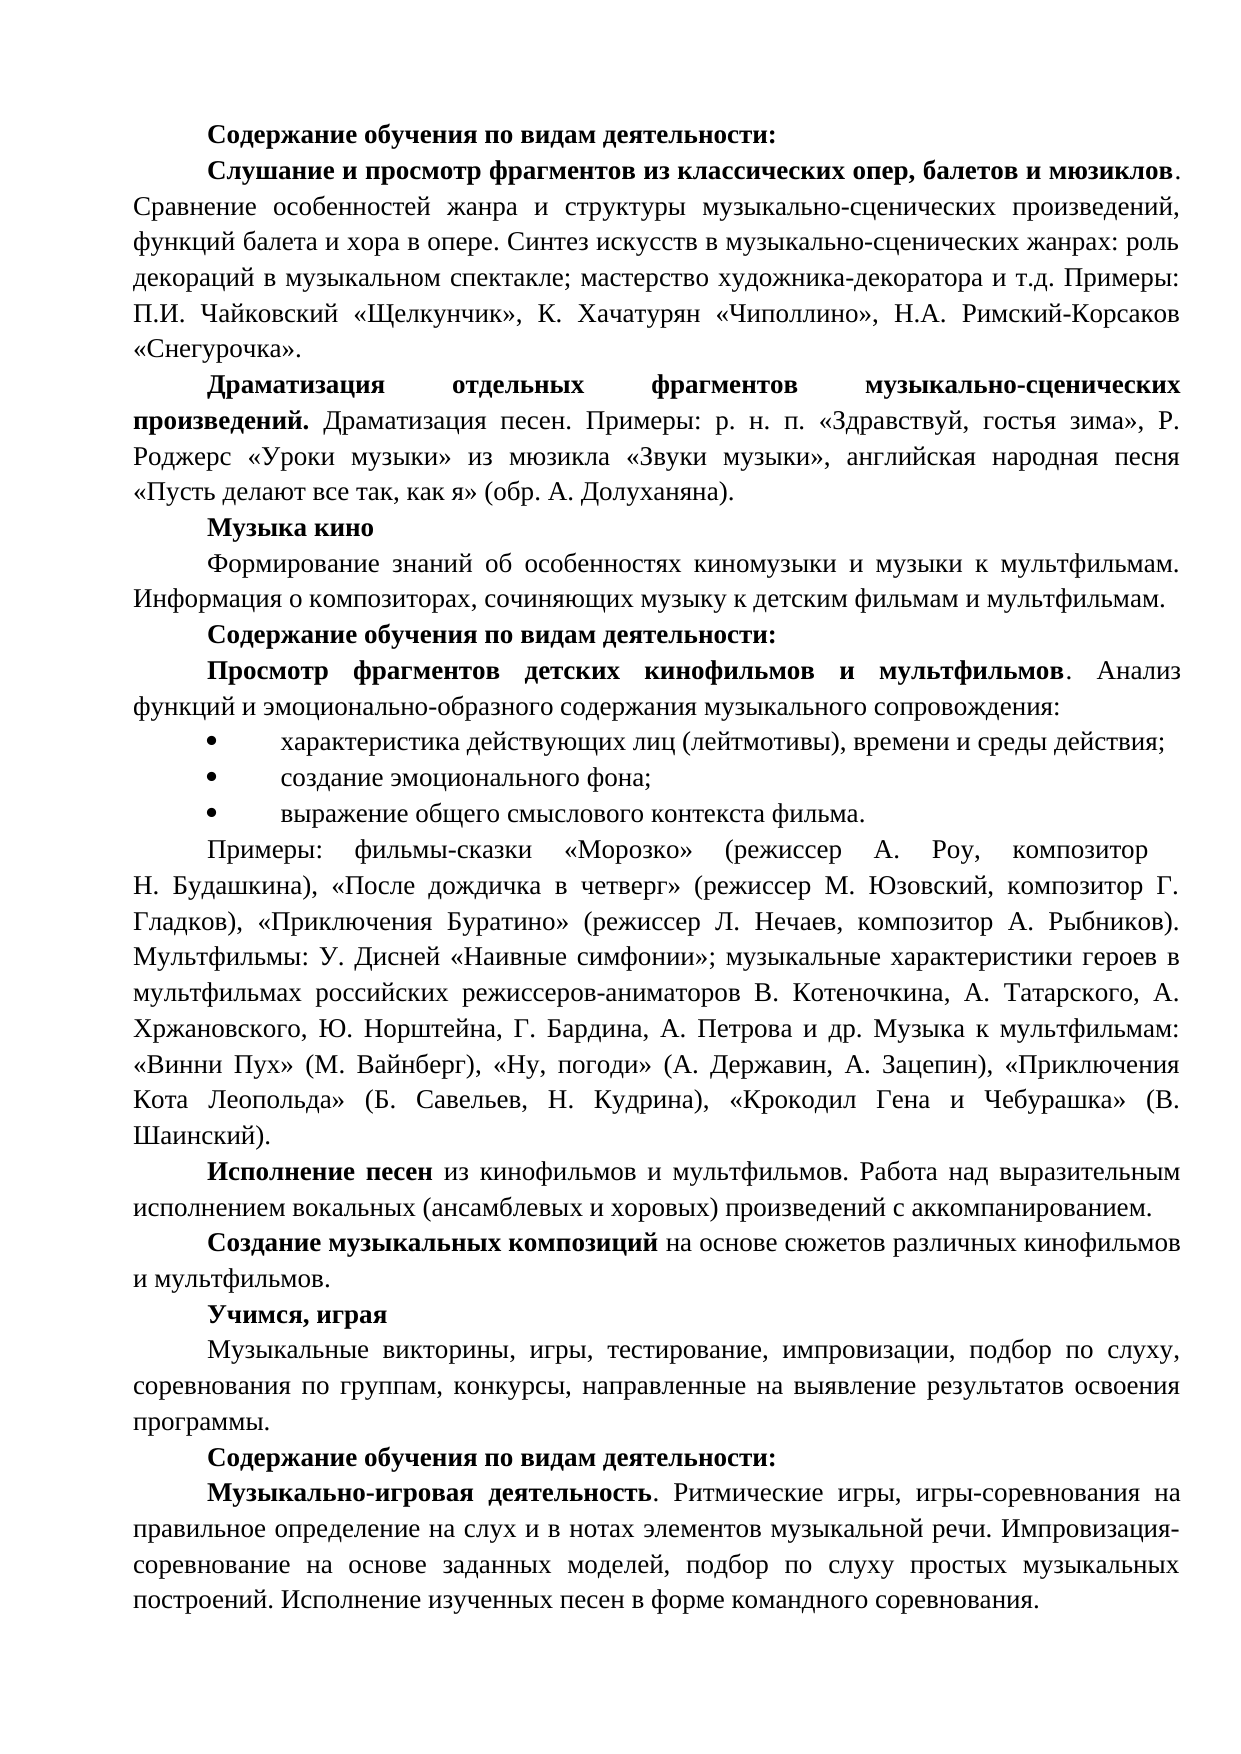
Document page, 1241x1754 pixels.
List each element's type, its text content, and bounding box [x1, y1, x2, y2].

text Содержание обучения по видам деятельности: [133, 618, 1181, 649]
text Содержание обучения по видам деятельности: [133, 1441, 1181, 1472]
text Примеры: фильмы-сказки «Морозко» (режиссер А. Роу, композитор Н. Будашкина), «После дождичка в четверг» (режиссер М. Юзовский, композитор Г. Гладков), «Приключения Буратино» (режиссер Л. Нечаев, композитор А. Рыбников). Мультфильмы: У. Дисней «Наивные симфонии»; музыкальные характеристики героев в мультфильмах российских режиссеров-аниматоров В. Котеночкина, А. Татарского, А. Хржановского, Ю. Норштейна, Г. Бардина, А. Петрова и др. Музыка к мультфильмам: «Винни Пух» (М. Вайнберг), «Ну, погоди» (А. Державин, А. Зацепин), «Приключения Кота Леопольда» (Б. Савельев, Н. Кудрина), «Крокодил Гена и Чебурашка» (В. Шаинский). [133, 833, 1181, 1150]
list характеристика действующих лиц (лейтмотивы), времени и среды действия; [133, 726, 1181, 757]
text Драматизация отдельных фрагментов музыкально-сценических произведений. Драматизация песен. Примеры: р. н. п. «Здравствуй, гостья зима», Р. Роджерс «Уроки музыки» из мюзикла «Звуки музыки», английская народная песня «Пусть делают все так, как я» (обр. А. Долуханяна). [133, 368, 1181, 507]
text Учимся, играя [133, 1298, 1181, 1329]
text Формирование знаний об особенностях киномузыки и музыки к мультфильмам. Информация о композиторах, сочиняющих музыку к детским фильмам и мультфильмам. [133, 547, 1181, 614]
text Создание музыкальных композиций на основе сюжетов различных кинофильмов и мультфильмов. [133, 1226, 1181, 1293]
list выражение общего смыслового контекста фильма. [133, 797, 1181, 829]
list создание эмоционального фона; [133, 761, 1181, 793]
text Слушание и просмотр фрагментов из классических опер, балетов и мюзиклов. Сравнение особенностей жанра и структуры музыкально-сценических произведений, функций балета и хора в опере. Синтез искусств в музыкально-сценических жанрах: роль декораций в музыкальном спектакле; мастерство художника-декоратора и т.д. Примеры: П.И. Чайковский «Щелкунчик», К. Хачатурян «Чиполлино», Н.А. Римский-Корсаков «Снегурочка». [133, 154, 1181, 364]
text Просмотр фрагментов детских кинофильмов и мультфильмов. Анализ функций и эмоционально-образного содержания музыкального сопровождения: [133, 654, 1181, 721]
text Содержание обучения по видам деятельности: [133, 118, 1181, 149]
text Музыкальные викторины, игры, тестирование, импровизации, подбор по слуху, соревнования по группам, конкурсы, направленные на выявление результатов освоения программы. [133, 1333, 1181, 1436]
text Музыкально-игровая деятельность. Ритмические игры, игры-соревнования на правильное определение на слух и в нотах элементов музыкальной речи. Импровизация-соревнование на основе заданных моделей, подбор по слуху простых музыкальных построений. Исполнение изученных песен в форме командного соревнования. [133, 1476, 1181, 1615]
text Музыка кино [133, 511, 1181, 542]
text Исполнение песен из кинофильмов и мультфильмов. Работа над выразительным исполнением вокальных (ансамблевых и хоровых) произведений с аккомпанированием. [133, 1155, 1181, 1222]
